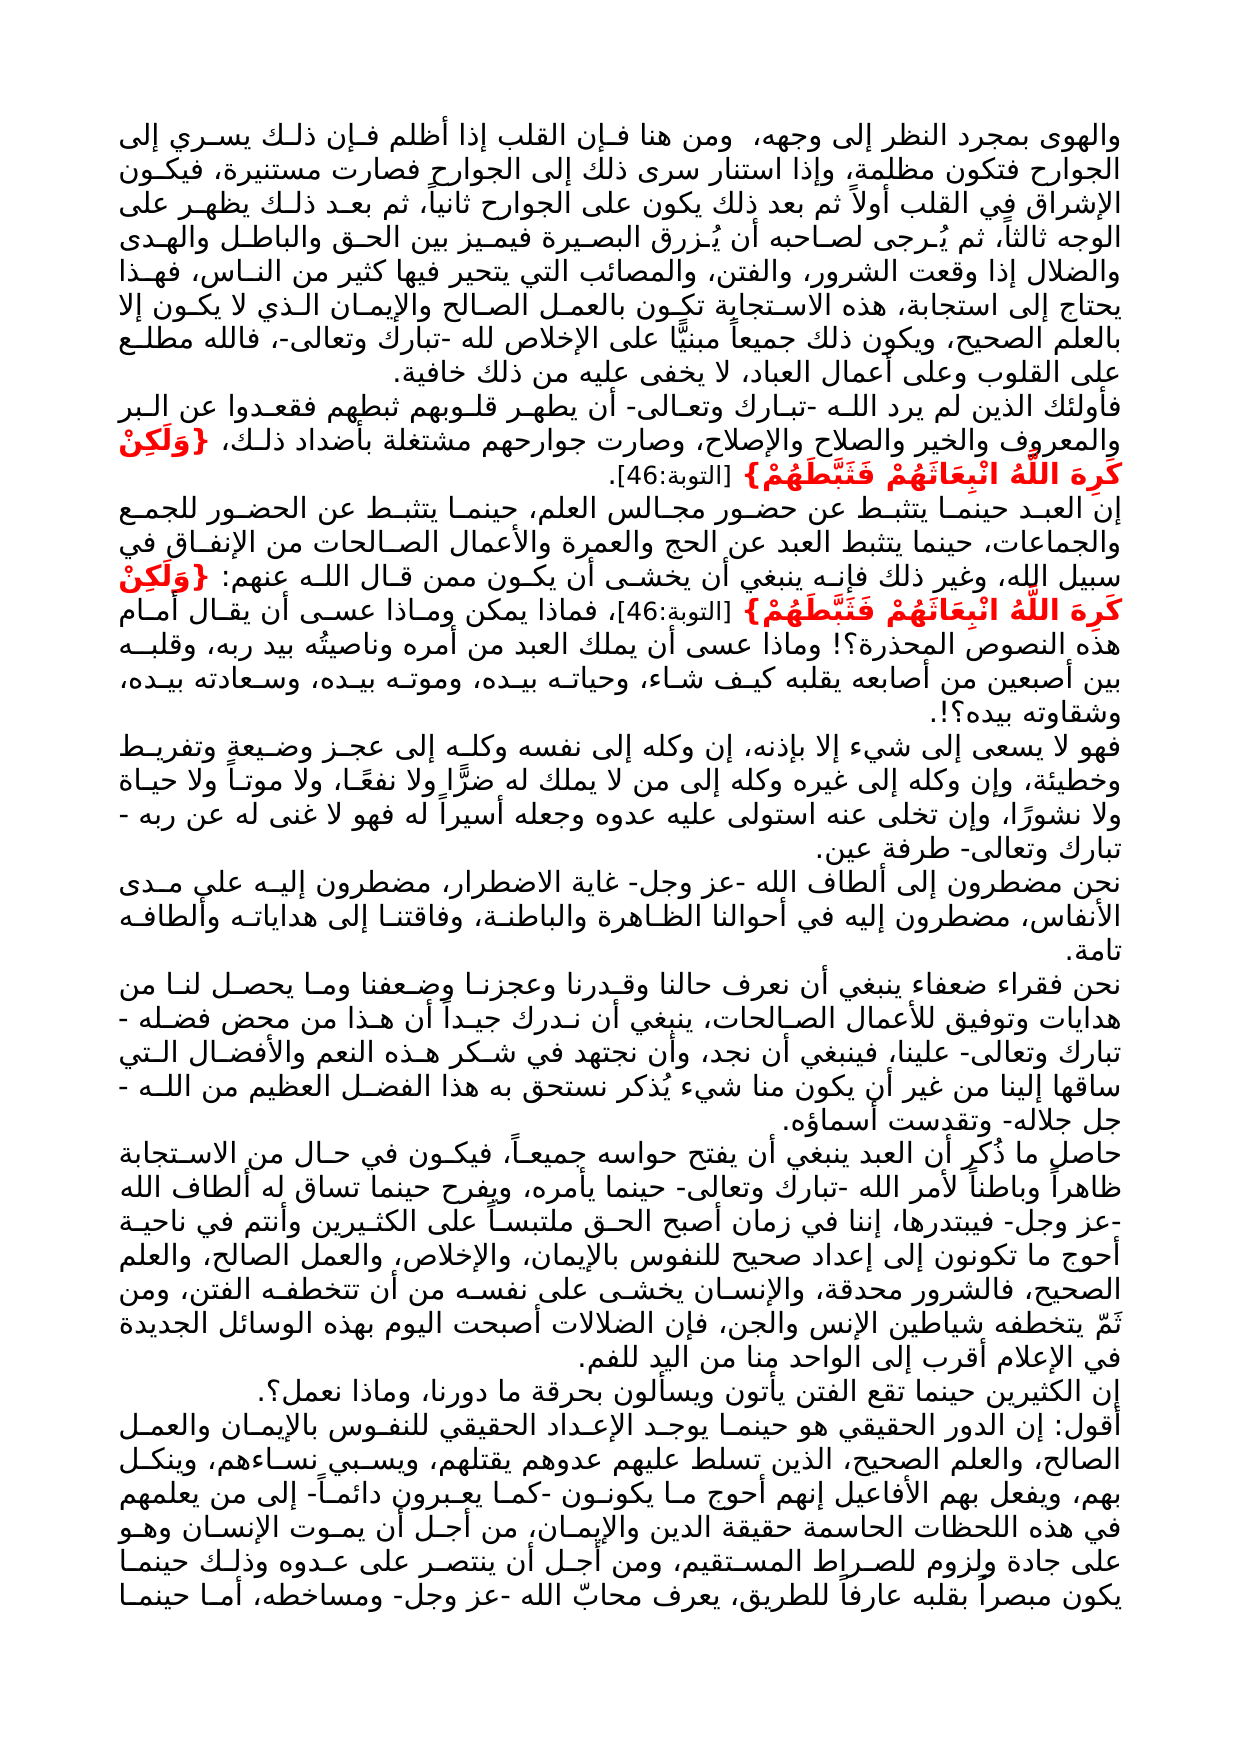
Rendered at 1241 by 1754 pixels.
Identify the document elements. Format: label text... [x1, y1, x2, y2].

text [118, 118, 1122, 390]
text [118, 1408, 1122, 1612]
text فهو لا يسعى إلى شيء إلا بإذنه، إن وكله إلى نفسه وكله إلى عجز وضيعة وتفريط وخطيئة، وإن وكله إلى غيره وكله إلى من لا يملك له ضرًّا ولا نفعًا، ولا موتاً ولا حياة ولا نشورًا، وإن تخلى عنه استولى عليه عدوه وجعله أسيراً له فهو لا غنى له عن ربه -تبارك وتعالى- طرفة عين. [118, 729, 1122, 865]
text نحن فقراء ضعفاء ينبغي أن نعرف حالنا وقدرنا وعجزنا وضعفنا وما يحصل لنا من هدايات وتوفيق للأعمال الصالحات، ينبغي أن ندرك جيداً أن هذا من محض فضله -تبارك وتعالى- علينا، فينبغي أن نجد، وأن نجتهد في شكر هذه النعم والأفضال التي ساقها إلينا من غير أن يكون منا شيء يُذكر نستحق به هذا الفضل العظيم من الله -جل جلاله- وتقدست أسماؤه. [118, 967, 1122, 1137]
text فأولئك الذين لم يرد الله -تبارك وتعالى- أن يطهر قلوبهم ثبطهم فقعدوا عن البر والمعروف والخير والصلاح والإصلاح، وصارت جوارحهم مشتغلة بأضداد ذلك، {وَلَكِنْ كَرِهَ اللَّهُ انْبِعَاثَهُمْ فَثَبَّطَهُمْ} [التوبة:46]. [118, 390, 1122, 492]
text نحن مضطرون إلى ألطاف الله -عز وجل- غاية الاضطرار، مضطرون إليه على مدى الأنفاس، مضطرون إليه في أحوالنا الظاهرة والباطنة، وفاقتنا إلى هداياته وألطافه تامة. [118, 865, 1122, 967]
text إن العبد حينما يتثبط عن حضور مجالس العلم، حينما يتثبط عن الحضور للجمع والجماعات، حينما يتثبط العبد عن الحج والعمرة والأعمال الصالحات من الإنفاق في سبيل الله، وغير ذلك فإنه ينبغي أن يخشى أن يكون ممن قال الله عنهم: {وَلَكِنْ كَرِهَ اللَّهُ انْبِعَاثَهُمْ فَثَبَّطَهُمْ} [التوبة:46]، فماذا يمكن وماذا عسى أن يقال أمام هذه النصوص المحذرة؟! وماذا عسى أن يملك العبد من أمره وناصيتُه بيد ربه، وقلبه بين أصبعين من أصابعه يقلبه كيف شاء، وحياته بيده، وموته بيده، وسعادته بيده، وشقاوته بيده؟!. [118, 492, 1122, 729]
text حاصل ما ذُكر أن العبد ينبغي أن يفتح حواسه جميعاً، فيكون في حال من الاستجابة ظاهراً وباطناً لأمر الله -تبارك وتعالى- حينما يأمره، ويفرح حينما تساق له ألطاف الله -عز وجل- فيبتدرها، إننا في زمان أصبح الحق ملتبساً على الكثيرين وأنتم في ناحية أحوج ما تكونون إلى إعداد صحيح للنفوس بالإيمان، والإخلاص، والعمل الصالح، والعلم الصحيح، فالشرور محدقة، والإنسان يخشى على نفسه من أن تتخطفه الفتن، ومن ثَمّ يتخطفه شياطين الإنس والجن، فإن الضلالات أصبحت اليوم بهذه الوسائل الجديدة في الإعلام أقرب إلى الواحد منا من اليد للفم. [118, 1137, 1122, 1374]
text إن الكثيرين حينما تقع الفتن يأتون ويسألون بحرقة ما دورنا، وماذا نعمل؟. [118, 1374, 1122, 1408]
